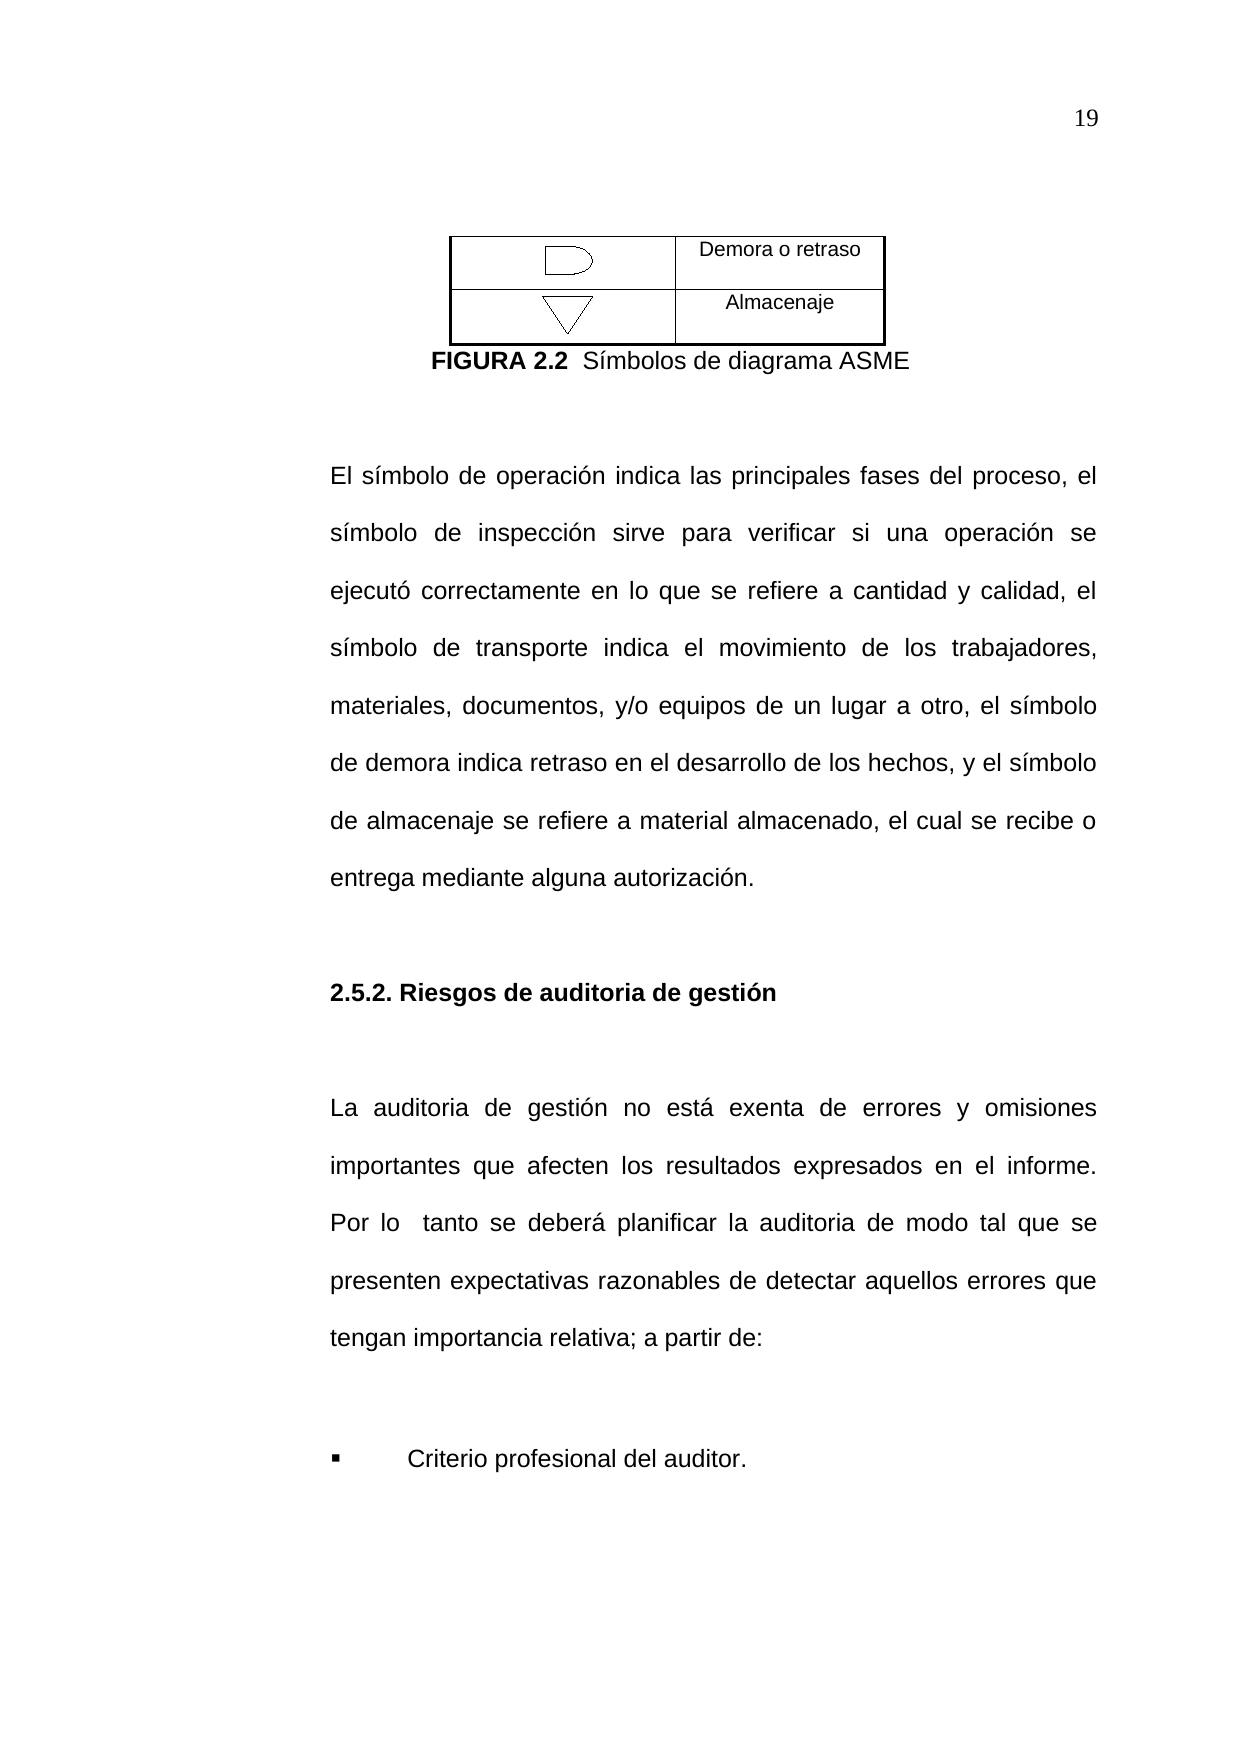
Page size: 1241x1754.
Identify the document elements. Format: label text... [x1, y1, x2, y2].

text El símbolo de operación indica las principales fases del proceso, el símbolo de inspección sirve para verificar si una operación se ejecutó correctamente en lo que se refiere a cantidad y calidad, el símbolo de transporte indica el movimiento de los trabajadores, materiales, documentos, y/o equipos de un lugar a otro, el símbolo de demora indica retraso en el desarrollo de los hechos, y el símbolo de almacenaje se refiere a material almacenado, el cual se recibe o entrega mediante alguna autorización. [330, 461, 1098, 892]
table_cell [452, 290, 675, 342]
text 2.5.2. Riesgos de auditoria de gestión [330, 978, 1098, 1007]
text La auditoria de gestión no está exenta de errores y omisiones importantes que afecten los resultados expresados en el informe. Por lo tanto se deberá planificar la auditoria de modo tal que se presenten expectativas razonables de detectar aquellos errores que tengan importancia relativa; a partir de: [330, 1093, 1098, 1352]
table_cell Almacenaje [676, 290, 883, 342]
list Criterio profesional del auditor. [330, 1444, 1098, 1473]
table_cell Demora o retraso [676, 237, 883, 289]
text FIGURA 2.2 Símbolos de diagrama ASME [236, 346, 1098, 374]
table_cell [452, 237, 675, 289]
